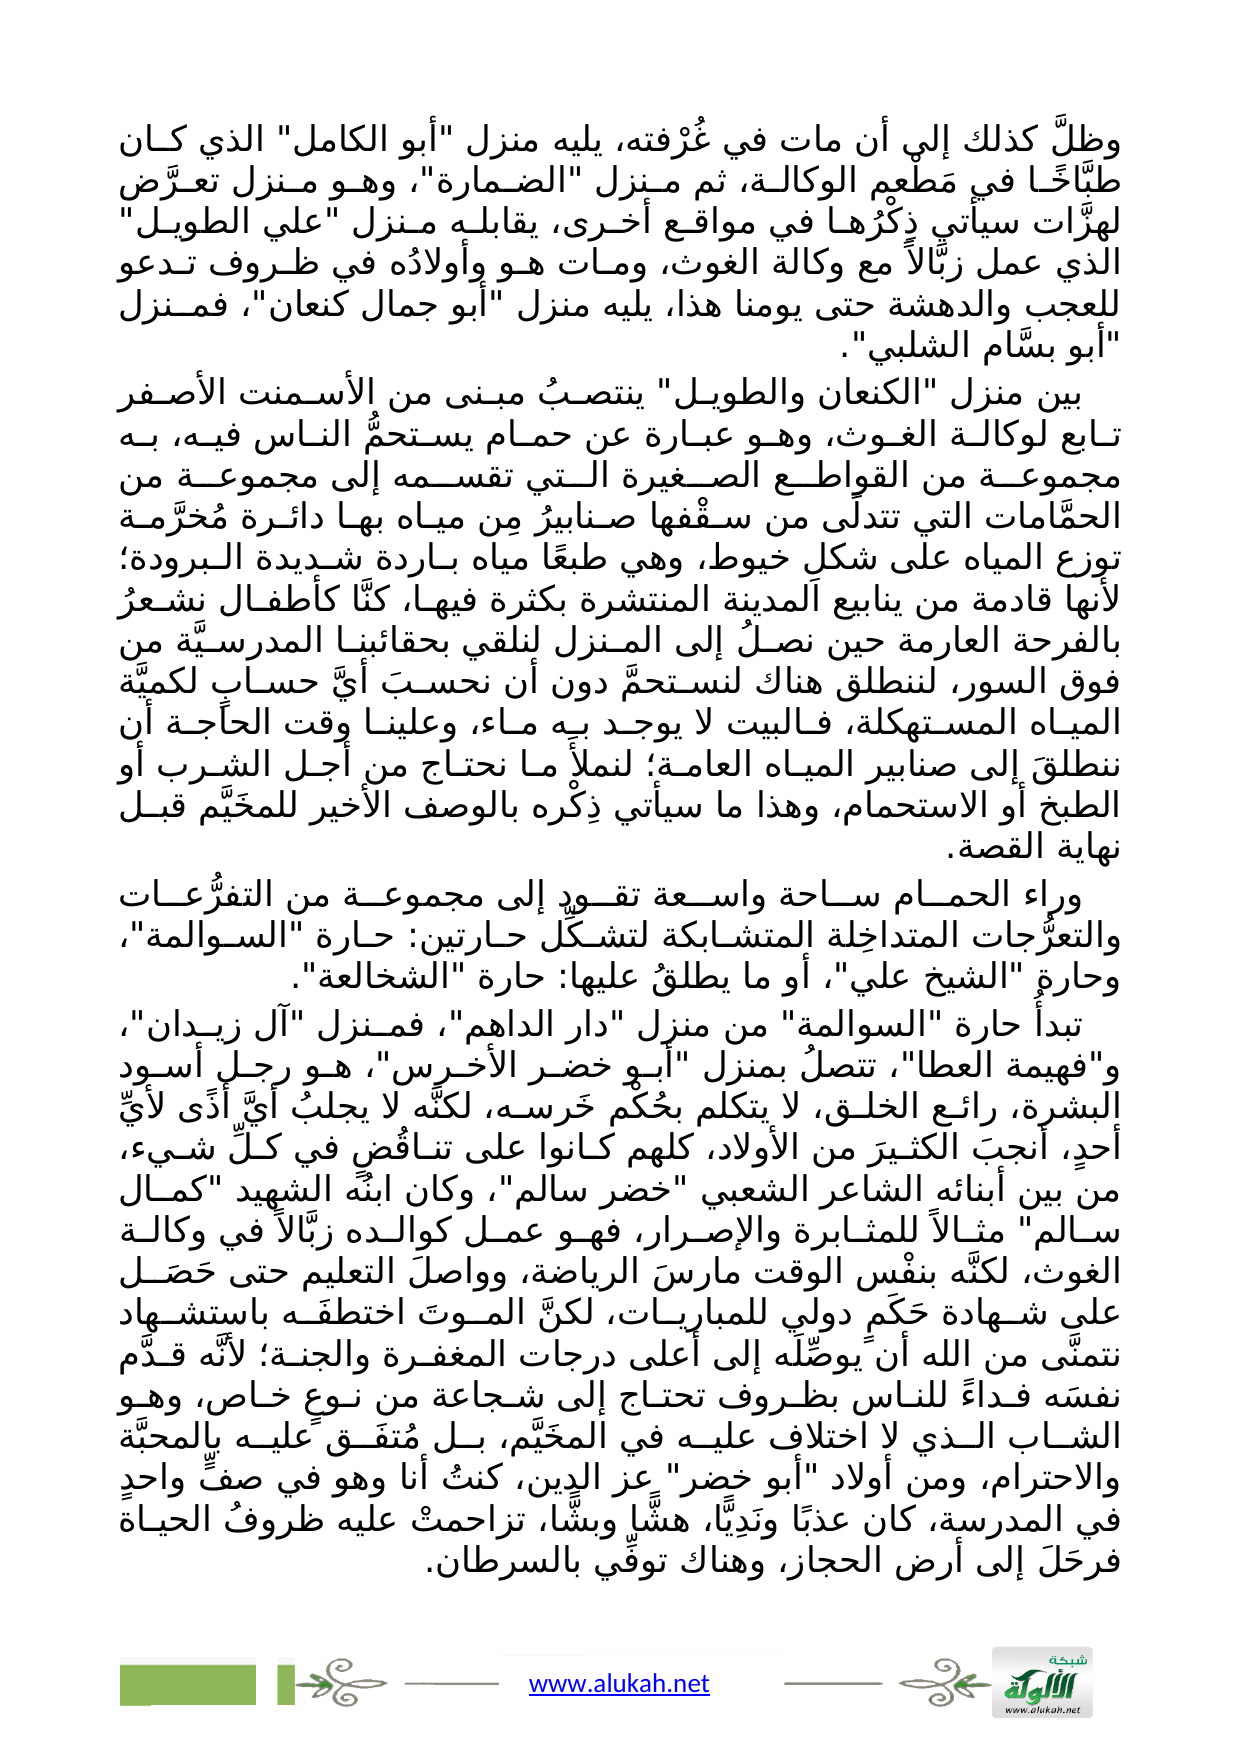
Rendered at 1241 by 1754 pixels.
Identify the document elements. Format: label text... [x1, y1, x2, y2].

picture [118, 1643, 1094, 1725]
text تبدأُ حارة "السوالمة" من منزل "دار الداهم"، فمنزل "آل زيدان"، و"فهيمة العطا"، تتصلُ بمنزل "أبو خضر الأخرس"، هو رجل أسود البشرة، رائع الخلق، لا يتكلم بحُكْم خَرسه، لكنَّه لا يجلبُ أيَّ أذًى لأيِّ أحدٍ، أنجبَ الكثيرَ من الأولاد، كلهم كانوا على تناقُضٍ في كلِّ شيء، من بين أبنائه الشاعر الشعبي "خضر سالم"، وكان ابنُه الشهيد "كمال سالم" مثالاً للمثابرة والإصرار، فهو عمل كوالده زبَّالاً في وكالة الغوث، لكنَّه بنفْس الوقت مارسَ الرياضة، وواصلَ التعليم حتى حَصَل على شهادة حَكَمٍ دولي للمباريات، لكنَّ الموتَ اختطفَه باستشهاد نتمنَّى من الله أن يوصِّلَه إلى أعلى درجات المغفرة والجنة؛ لأنَّه قدَّم نفسَه فداءً للناس بظروف تحتاج إلى شجاعة من نوعٍ خاص، وهو الشاب الذي لا اختلاف عليه في المخَيَّم، بل مُتفَق عليه بالمحبَّة والاحترام، ومن أولاد "أبو خضر" عز الدين، كنتُ أنا وهو في صفٍّ واحدٍ في المدرسة، كان عذبًا ونَدِيًّا، هشًّا وبشًّا، تزاحمتْ عليه ظروفُ الحياة فرحَلَ إلى أرض الحجاز، وهناك توفِّي بالسرطان. [118, 1003, 1122, 1581]
text وراء الحمام ساحة واسعة تقود إلى مجموعة من التفرُّعات والتعرُّجات المتداخِلة المتشابكة لتشكِّل حارتين: حارة "السوالمة"، وحارة "الشيخ علي"، أو ما يطلقُ عليها: حارة "الشخالعة". [118, 873, 1122, 997]
text بين منزل "الكنعان والطويل" ينتصبُ مبنى من الأسمنت الأصفر تابع لوكالة الغوث، وهو عبارة عن حمام يستحمُّ الناس فيه، به مجموعة من القواطع الصغيرة التي تقسمه إلى مجموعة من الحمَّامات التي تتدلَى من سقْفها صنابيرُ مِن مياه بها دائرة مُخرَّمة توزع المياه على شكلِ خيوط، وهي طبعًا مياه باردة شديدة البرودة؛ لأنها قادمة من ينابيع المدينة المنتشرة بكثرة فيها، كنَّا كأطفال نشعرُ بالفرحة العارمة حين نصلُ إلى المنزل لنلقي بحقائبنا المدرسيَّة من فوق السور، لننطلق هناك لنستحمَّ دون أن نحسبَ أيَّ حسابٍ لكميَّة المياه المستهكلة، فالبيت لا يوجد به ماء، وعلينا وقت الحاجة أن ننطلقَ إلى صنابير المياه العامة؛ لنملأَ ما نحتاج من أجل الشرب أو الطبخ أو الاستحمام، وهذا ما سيأتي ذِكْره بالوصف الأخير للمخَيَّم قبل نهاية القصة. [118, 372, 1122, 867]
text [118, 118, 1122, 366]
